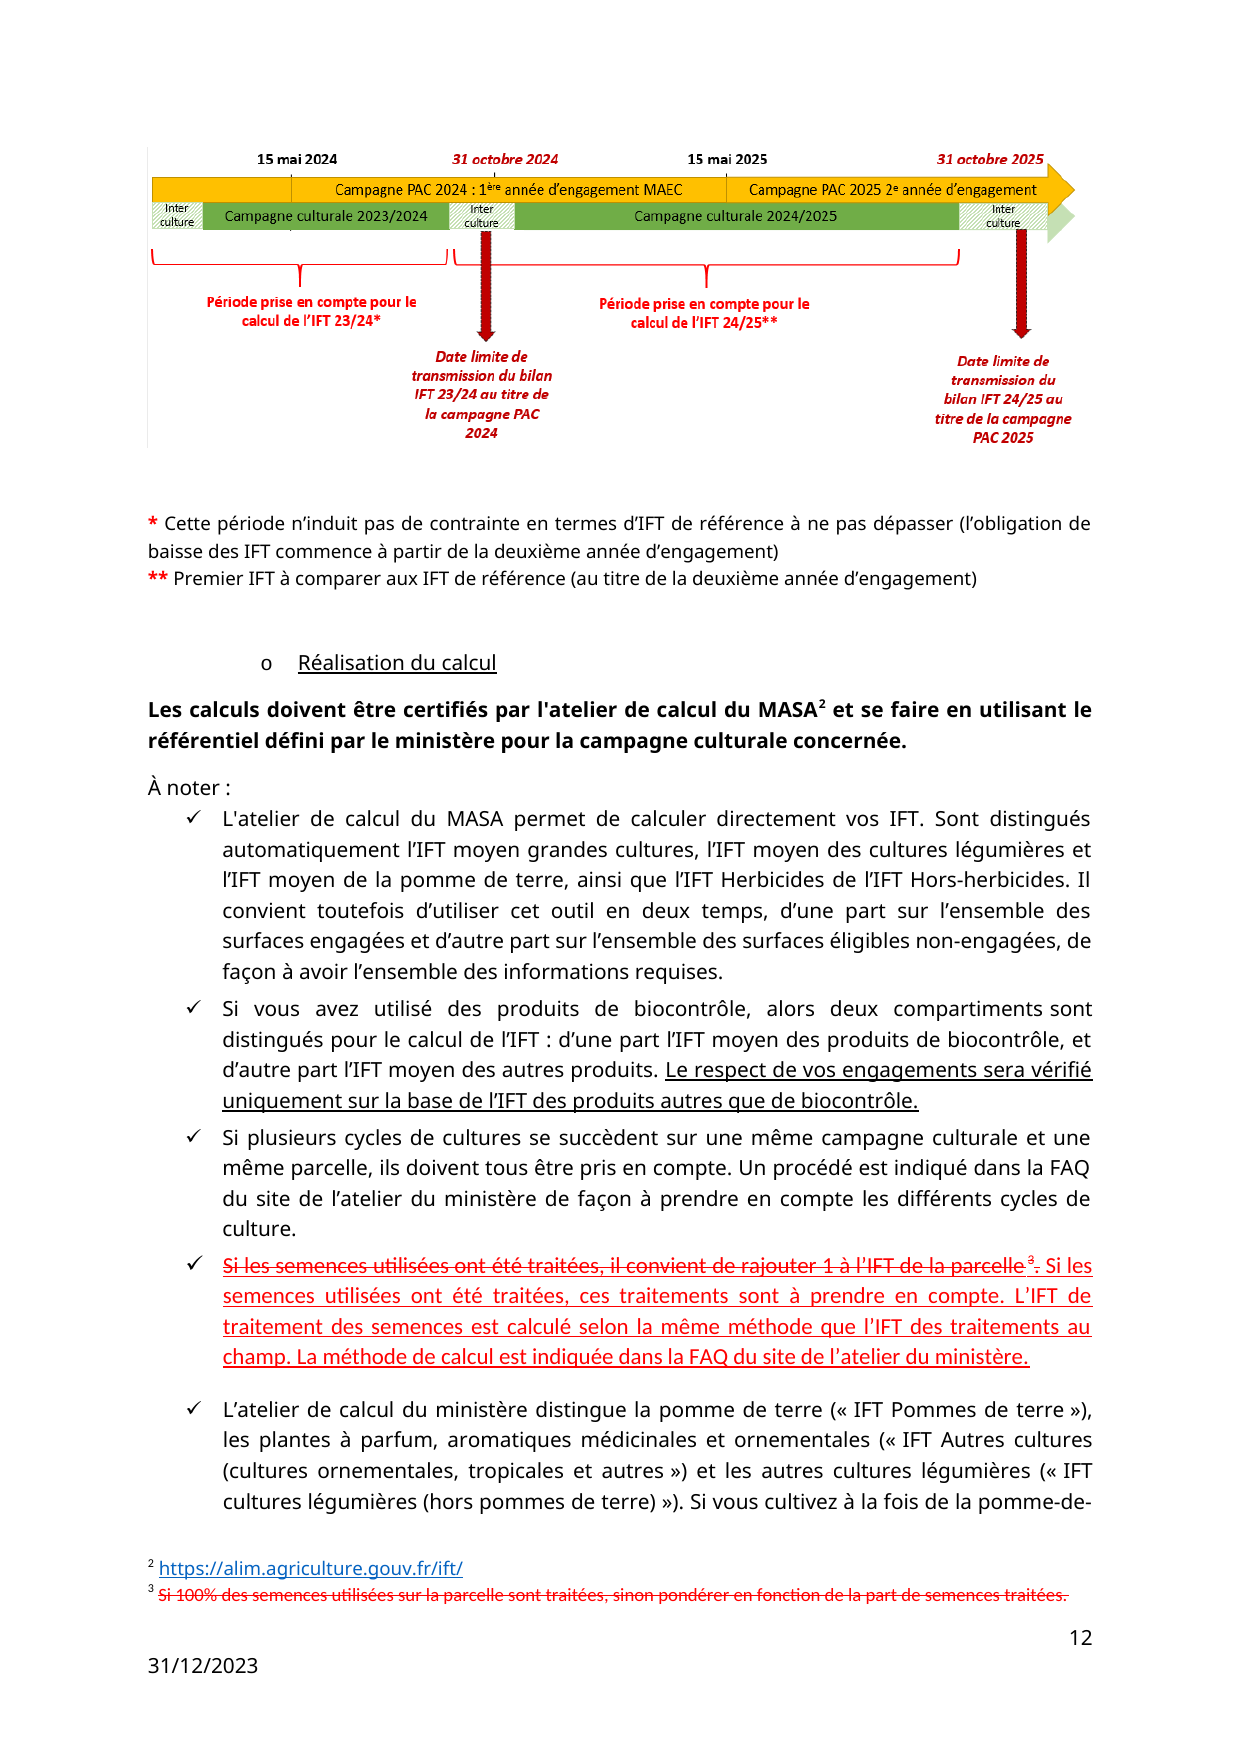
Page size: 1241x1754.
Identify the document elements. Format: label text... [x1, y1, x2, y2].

list L'atelier de calcul du MASA permet de calculer directement vos IFT. Sont distingués automatiquement l’IFT moyen grandes cultures, l’IFT moyen des cultures légumières et l’IFT moyen de la pomme de terre, ainsi que l’IFT Herbicides de l’IFT Hors-herbicides. Il convient toutefois d’utiliser cet outil en deux temps, d’une part sur l’ensemble des surfaces engagées et d’autre part sur l’ensemble des surfaces éligibles non-engagées, de façon à avoir l’ensemble des informations requises. [185, 804, 1092, 986]
list Si plusieurs cycles de cultures se succèdent sur une même campagne culturale et une même parcelle, ils doivent tous être pris en compte. Un procédé est indiqué dans la FAQ du site de l’atelier du ministère de façon à prendre en compte les différents cycles de culture. [185, 1123, 1092, 1243]
text À noter : [148, 773, 1092, 802]
text Les calculs doivent être certifiés par l'atelier de calcul du MASA et se faire en utilisant le référentiel défini par le ministère pour la campagne culturale concernée. [148, 696, 1092, 755]
picture [147, 147, 1093, 448]
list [185, 1395, 1092, 1515]
text * Cette période n’induit pas de contrainte en termes d’IFT de référence à ne pas dépasser (l’obligation de baisse des IFT commence à partir de la deuxième année d’engagement) [148, 511, 1092, 564]
list Si les semences utilisées ont été traitées, il convient de rajouter 1 à l’IFT de la parcelle. Si les semences utilisées ont été traitées, ces traitements sont à prendre en compte. L’IFT de traitement des semences est calculé selon la même méthode que l’IFT des traitements au champ. La méthode de calcul est indiquée dans la FAQ du site de l’atelier du ministère. [185, 1251, 1092, 1370]
list Réalisation du calcul [260, 648, 1092, 677]
list Si vous avez utilisé des produits de biocontrôle, alors deux compartiments sont distingués pour le calcul de l’IFT : d’une part l’IFT moyen des produits de biocontrôle, et d’autre part l’IFT moyen des autres produits. Le respect de vos engagements sera vérifié uniquement sur la base de l’IFT des produits autres que de biocontrôle. [185, 994, 1092, 1114]
text ** Premier IFT à comparer aux IFT de référence (au titre de la deuxième année d’engagement) [148, 566, 1092, 591]
